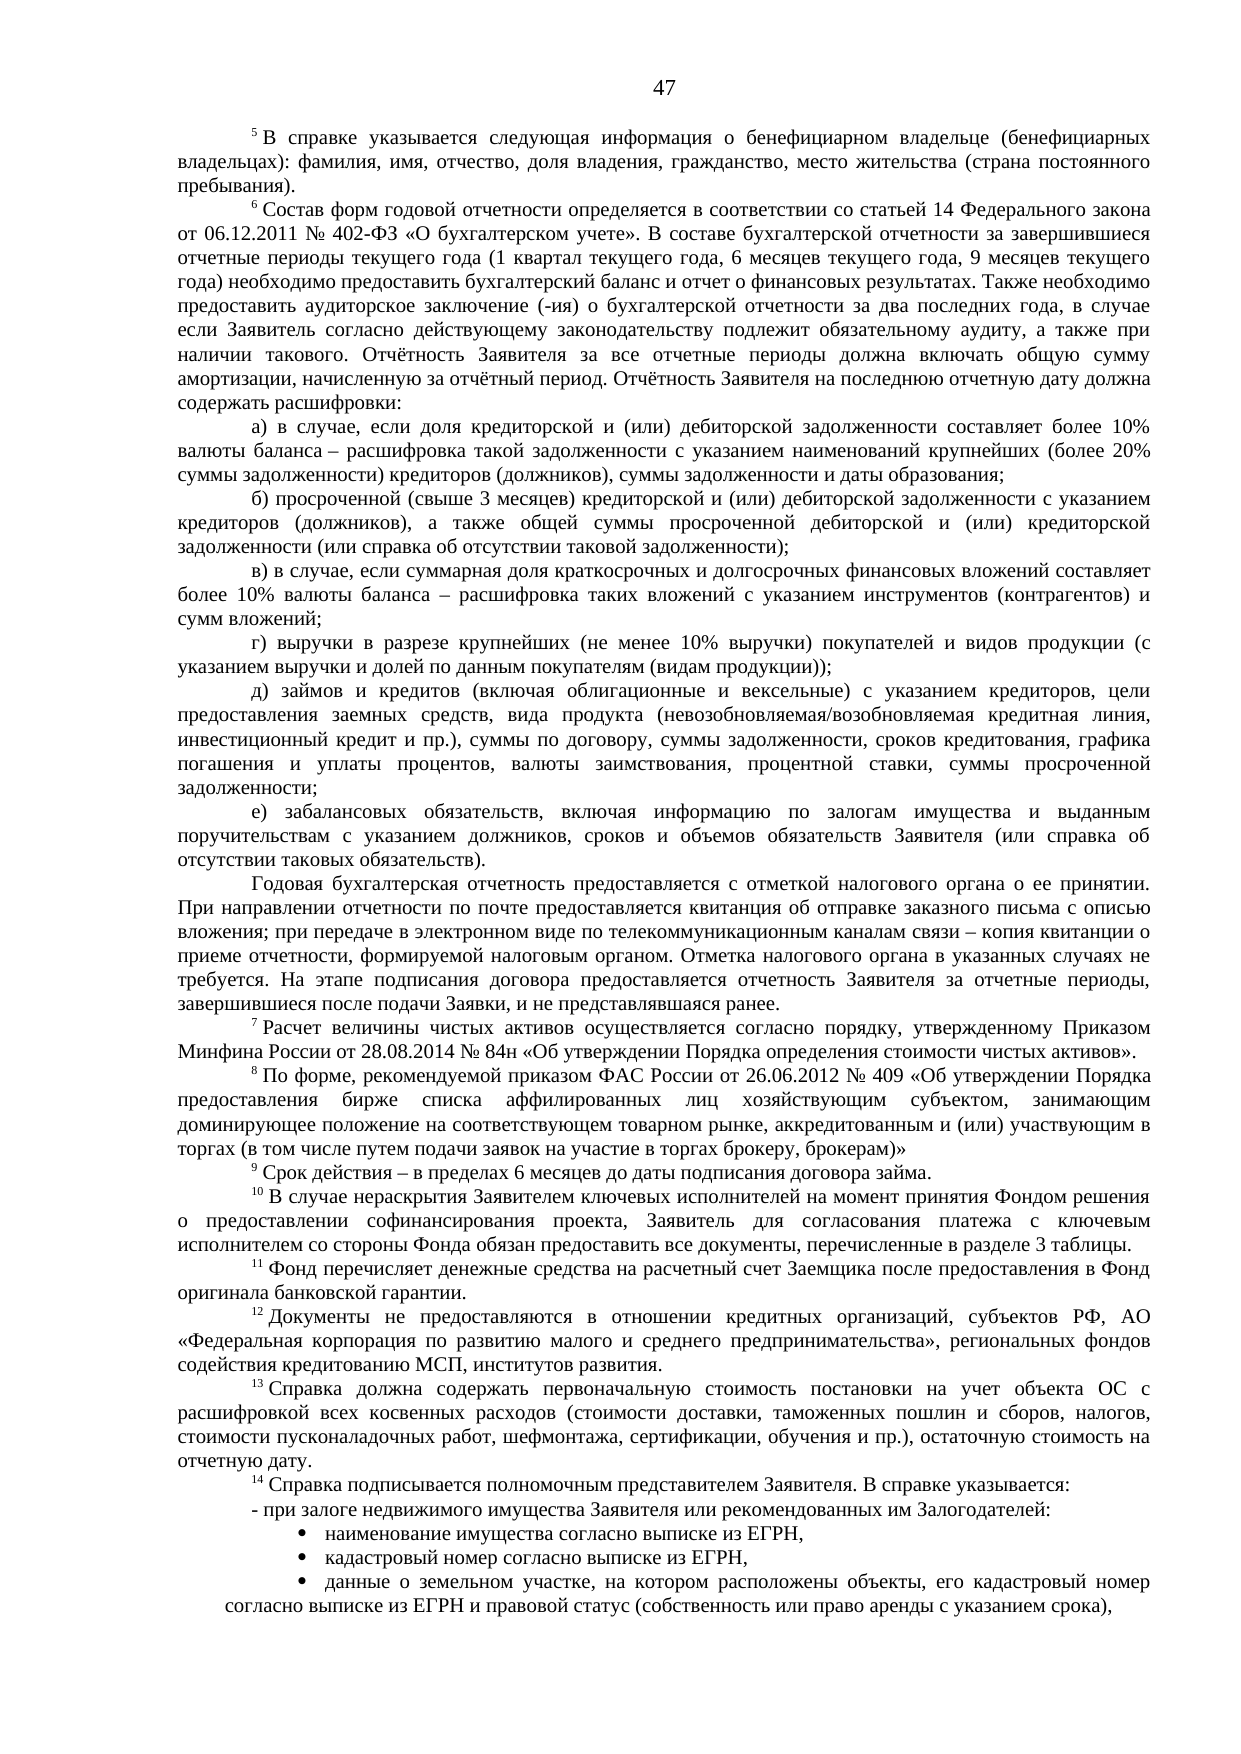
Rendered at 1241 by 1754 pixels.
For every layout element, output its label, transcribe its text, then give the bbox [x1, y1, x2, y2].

text г) выручки в разрезе крупнейших (не менее 10% выручки) покупателей и видов продукции (с указанием выручки и долей по данным покупателям (видам продукции)); [177, 630, 1152, 678]
text а) в случае, если доля кредиторской и (или) дебиторской задолженности составляет более 10% валюты баланса – расшифровка такой задолженности с указанием наименований крупнейших (более 20% суммы задолженности) кредиторов (должников), суммы задолженности и даты образования; [177, 414, 1152, 486]
text 5 В справке указывается следующая информация о бенефициарном владельце (бенефициарных владельцах): фамилия, имя, отчество, доля владения, гражданство, место жительства (страна постоянного пребывания). [177, 125, 1152, 197]
text - при залоге недвижимого имущества Заявителя или рекомендованных им Залогодателей: [177, 1496, 1152, 1521]
text 10 В случае нераскрытия Заявителем ключевых исполнителей на момент принятия Фондом решения о предоставлении софинансирования проекта, Заявитель для согласования платежа с ключевым исполнителем со стороны Фонда обязан предоставить все документы, перечисленные в разделе 3 таблицы. [177, 1184, 1152, 1256]
text Годовая бухгалтерская отчетность предоставляется с отметкой налогового органа о ее принятии. При направлении отчетности по почте предоставляется квитанция об отправке заказного письма с описью вложения; при передаче в электронном виде по телекоммуникационным каналам связи – копия квитанции о приеме отчетности, формируемой налоговым органом. Отметка налогового органа в указанных случаях не требуется. На этапе подписания договора предоставляется отчетность Заявителя за отчетные периоды, завершившиеся после подачи Заявки, и не представлявшаяся ранее. [177, 871, 1152, 1015]
text б) просроченной (свыше 3 месяцев) кредиторской и (или) дебиторской задолженности с указанием кредиторов (должников), а также общей суммы просроченной дебиторской и (или) кредиторской задолженности (или справка об отсутствии таковой задолженности); [177, 486, 1152, 558]
text 7 Расчет величины чистых активов осуществляется согласно порядку, утвержденному Приказом Минфина России от 28.08.2014 № 84н «Об утверждении Порядка определения стоимости чистых активов». [177, 1015, 1152, 1063]
text 13 Справка должна содержать первоначальную стоимость постановки на учет объекта ОС с расшифровкой всех косвенных расходов (стоимости доставки, таможенных пошлин и сборов, налогов, стоимости пусконаладочных работ, шефмонтажа, сертификации, обучения и пр.), остаточную стоимость на отчетную дату. [177, 1376, 1152, 1472]
text 14 Справка подписывается полномочным представителем Заявителя. В справке указывается: [177, 1472, 1152, 1496]
text 11 Фонд перечисляет денежные средства на расчетный счет Заемщика после предоставления в Фонд оригинала банковской гарантии. [177, 1256, 1152, 1304]
text 9 Срок действия – в пределах 6 месяцев до даты подписания договора займа. [177, 1159, 1152, 1184]
list данные о земельном участке, на котором расположены объекты, его кадастровый номер согласно выписке из ЕГРН и правовой статус (собственность или право аренды с указанием срока), [224, 1569, 1152, 1617]
text д) займов и кредитов (включая облигационные и вексельные) с указанием кредиторов, цели предоставления заемных средств, вида продукта (невозобновляемая/возобновляемая кредитная линия, инвестиционный кредит и пр.), суммы по договору, суммы задолженности, сроков кредитования, графика погашения и уплаты процентов, валюты заимствования, процентной ставки, суммы просроченной задолженности; [177, 678, 1152, 799]
text в) в случае, если суммарная доля краткосрочных и долгосрочных финансовых вложений составляет более 10% валюты баланса – расшифровка таких вложений с указанием инструментов (контрагентов) и сумм вложений; [177, 558, 1152, 630]
text 6 Состав форм годовой отчетности определяется в соответствии со статьей 14 Федерального закона от 06.12.2011 № 402-ФЗ «О бухгалтерском учете». В составе бухгалтерской отчетности за завершившиеся отчетные периоды текущего года (1 квартал текущего года, 6 месяцев текущего года, 9 месяцев текущего года) необходимо предоставить бухгалтерский баланс и отчет о финансовых результатах. Также необходимо предоставить аудиторское заключение (-ия) о бухгалтерской отчетности за два последних года, в случае если Заявитель согласно действующему законодательству подлежит обязательному аудиту, а также при наличии такового. Отчётность Заявителя за все отчетные периоды должна включать общую сумму амортизации, начисленную за отчётный период. Отчётность Заявителя на последнюю отчетную дату должна содержать расшифровки: [177, 197, 1152, 414]
text 8 По форме, рекомендуемой приказом ФАС России от 26.06.2012 № 409 «Об утверждении Порядка предоставления бирже списка аффилированных лиц хозяйствующим субъектом, занимающим доминирующее положение на соответствующем товарном рынке, аккредитованным и (или) участвующим в торгах (в том числе путем подачи заявок на участие в торгах брокеру, брокерам)» [177, 1063, 1152, 1159]
list кадастровый номер согласно выписке из ЕГРН, [224, 1544, 1152, 1569]
text 12 Документы не предоставляются в отношении кредитных организаций, субъектов РФ, АО «Федеральная корпорация по развитию малого и среднего предпринимательства», региональных фондов содействия кредитованию МСП, институтов развития. [177, 1304, 1152, 1376]
list наименование имущества согласно выписке из ЕГРН, [224, 1521, 1152, 1544]
text е) забалансовых обязательств, включая информацию по залогам имущества и выданным поручительствам с указанием должников, сроков и объемов обязательств Заявителя (или справка об отсутствии таковых обязательств). [177, 799, 1152, 871]
